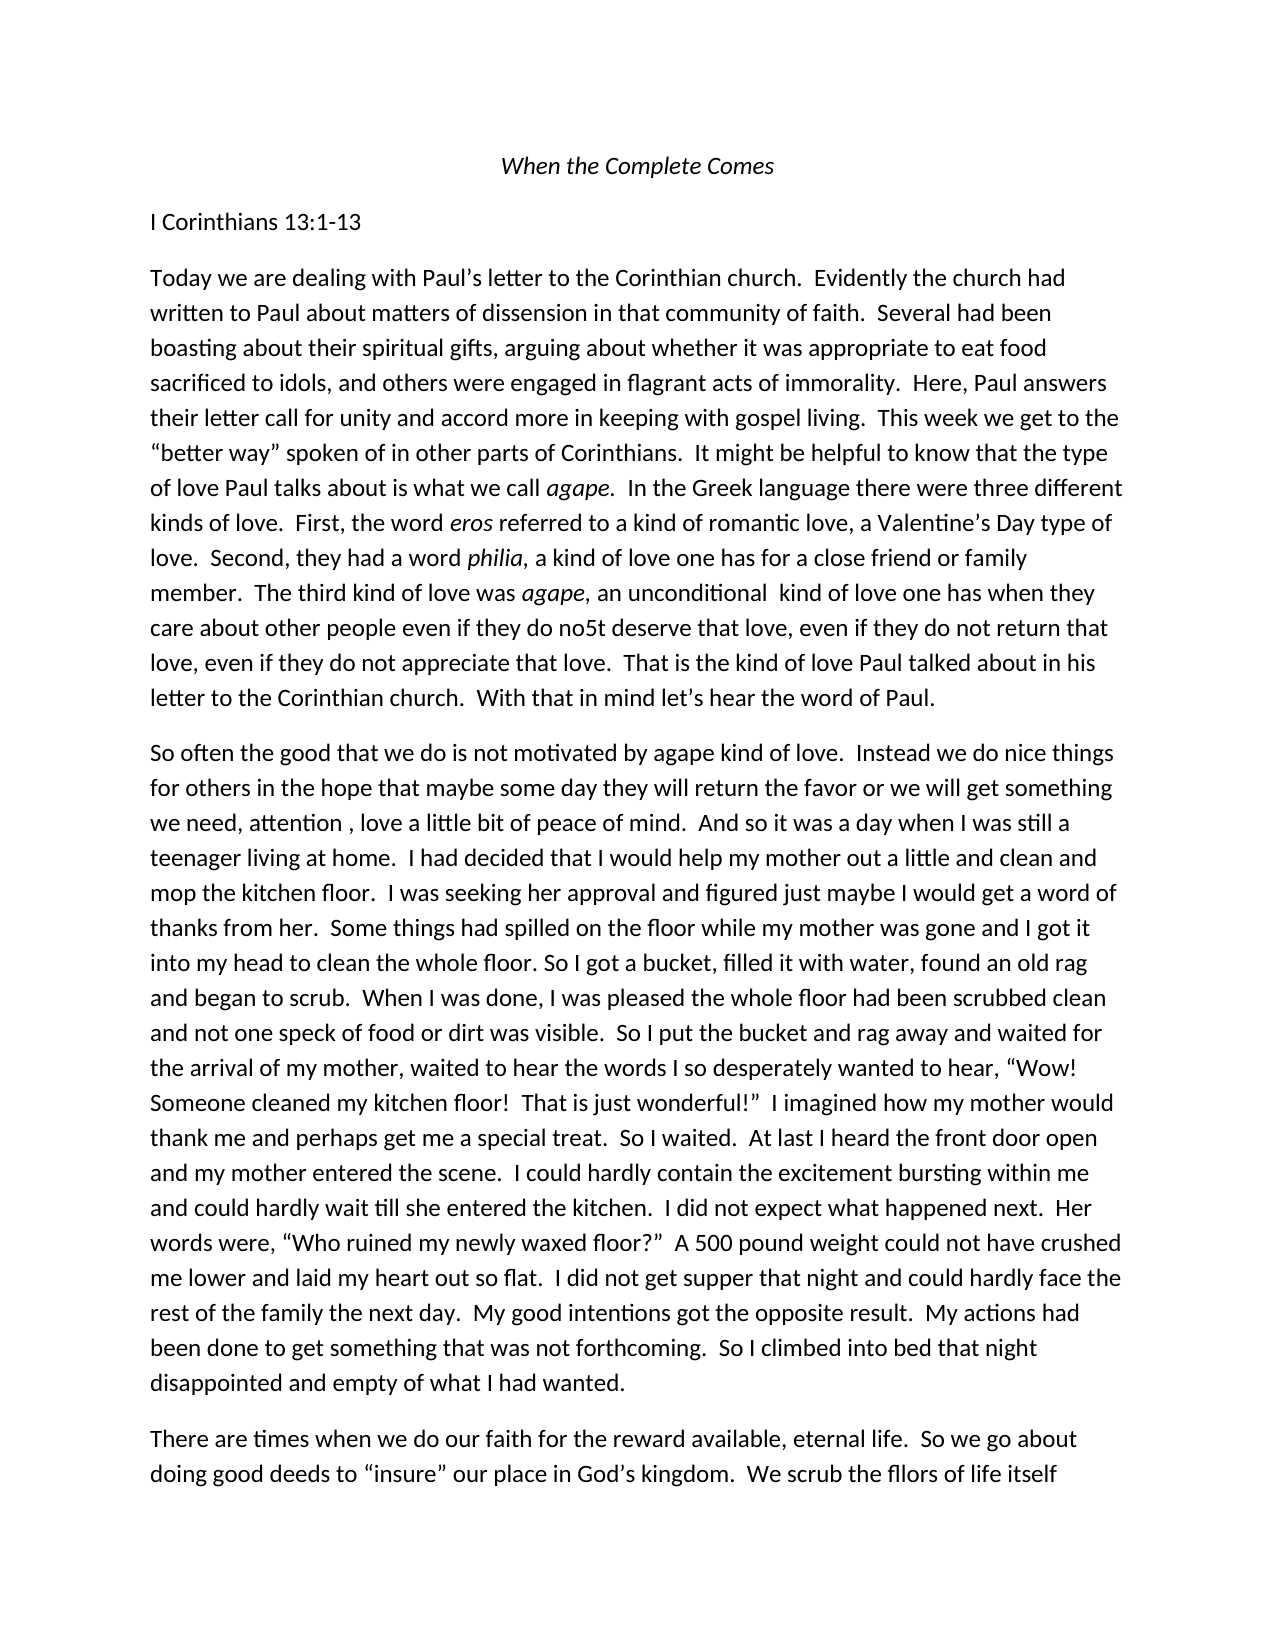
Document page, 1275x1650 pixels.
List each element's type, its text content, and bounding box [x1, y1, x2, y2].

text I Corinthians 13:1-13 [150, 206, 1125, 236]
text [150, 1423, 1125, 1489]
text When the Complete Comes [150, 150, 1125, 181]
text Today we are dealing with Paul’s letter to the Corinthian church. Evidently the church had written to Paul about matters of dissension in that community of faith. Several had been boasting about their spiritual gifts, arguing about whether it was appropriate to eat food sacrificed to idols, and others were engaged in flagrant acts of immorality. Here, Paul answers their letter call for unity and accord more in keeping with gospel living. This week we get to the “better way” spoken of in other parts of Corinthians. It might be helpful to know that the type of love Paul talks about is what we call agape. In the Greek language there were three different kinds of love. First, the word eros referred to a kind of romantic love, a Valentine’s Day type of love. Second, they had a word philia, a kind of love one has for a close friend or family member. The third kind of love was agape, an unconditional kind of love one has when they care about other people even if they do no5t deserve that love, even if they do not return that love, even if they do not appreciate that love. That is the kind of love Paul talked about in his letter to the Corinthian church. With that in mind let’s hear the word of Paul. [150, 262, 1125, 712]
text So often the good that we do is not motivated by agape kind of love. Instead we do nice things for others in the hope that maybe some day they will return the favor or we will get something we need, attention , love a little bit of peace of mind. And so it was a day when I was still a teenager living at home. I had decided that I would help my mother out a little and clean and mop the kitchen floor. I was seeking her approval and figured just maybe I would get a word of thanks from her. Some things had spilled on the floor while my mother was gone and I got it into my head to clean the whole floor. So I got a bucket, filled it with water, found an old rag and began to scrub. When I was done, I was pleased the whole floor had been scrubbed clean and not one speck of food or dirt was visible. So I put the bucket and rag away and waited for the arrival of my mother, waited to hear the words I so desperately wanted to hear, “Wow! Someone cleaned my kitchen floor! That is just wonderful!” I imagined how my mother would thank me and perhaps get me a special treat. So I waited. At last I heard the front door open and my mother entered the scene. I could hardly contain the excitement bursting within me and could hardly wait till she entered the kitchen. I did not expect what happened next. Her words were, “Who ruined my newly waxed floor?” A 500 pound weight could not have crushed me lower and laid my heart out so flat. I did not get supper that night and could hardly face the rest of the family the next day. My good intentions got the opposite result. My actions had been done to get something that was not forthcoming. So I climbed into bed that night disappointed and empty of what I had wanted. [150, 737, 1125, 1398]
